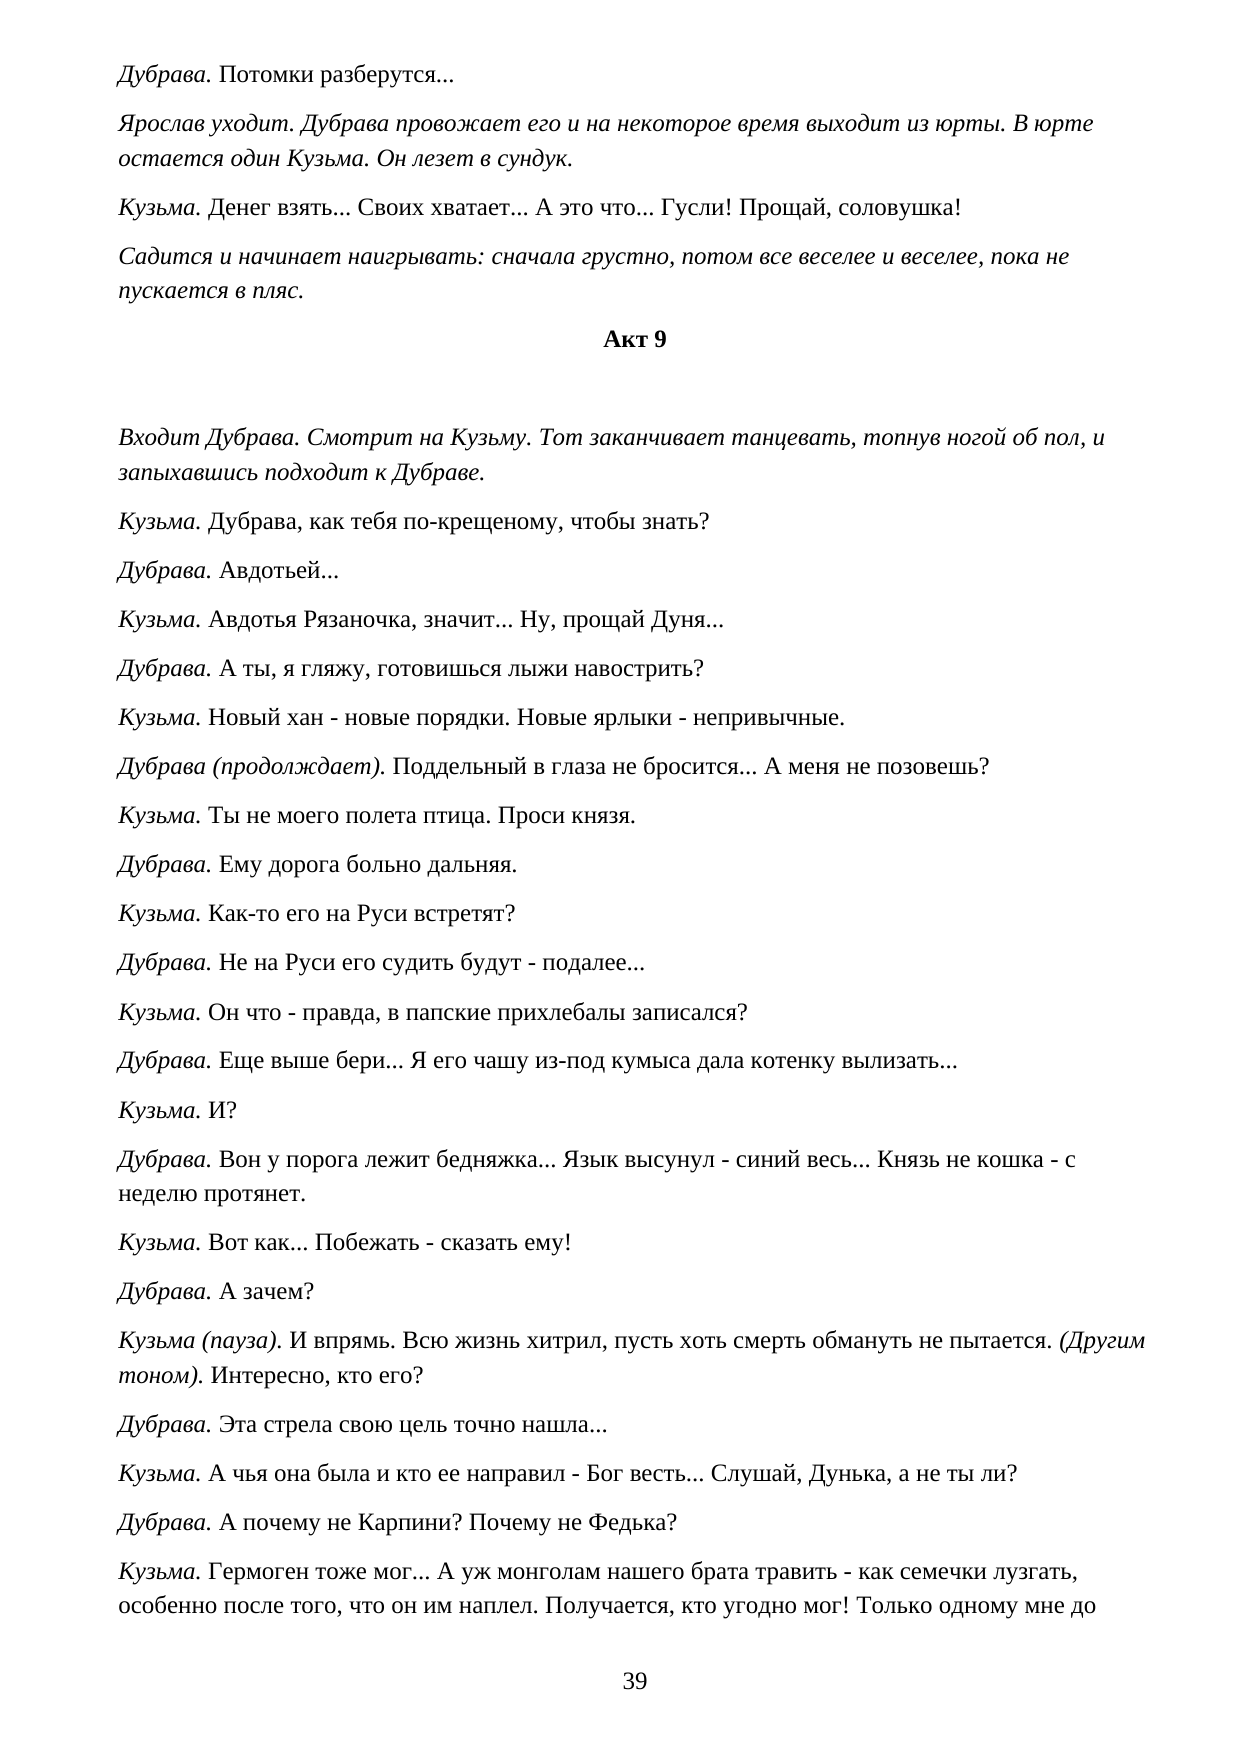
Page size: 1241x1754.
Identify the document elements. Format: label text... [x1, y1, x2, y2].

text Садится и начинает наигрывать: сначала грустно, потом все веселее и веселее, пока не пускается в пляс. [118, 241, 1152, 304]
text Кузьма. Вот как... Побежать - сказать ему! [118, 1227, 1152, 1256]
text Кузьма. Как-то его на Руси встретят? [118, 898, 1152, 927]
text Кузьма. Дубрава, как тебя по-крещеному, чтобы знать? [118, 506, 1152, 535]
text Акт 9 [118, 324, 1152, 353]
text Дубрава. Ему дорога больно дальняя. [118, 849, 1152, 878]
text Входит Дубрава. Смотрит на Кузьму. Тот заканчивает танцевать, топнув ногой об пол, и запыхавшись подходит к Дубраве. [118, 422, 1152, 486]
text Кузьма. Новый хан - новые порядки. Новые ярлыки - непривычные. [118, 702, 1152, 731]
text Дубрава. Не на Руси его судить будут - подалее... [118, 947, 1152, 976]
text Кузьма. И? [118, 1095, 1152, 1123]
text Дубрава. А ты, я гляжу, готовишься лыжи навострить? [118, 653, 1152, 682]
text Дубрава. Вон у порога лежит бедняжка... Язык высунул - синий весь... Князь не кошка - с неделю протянет. [118, 1144, 1152, 1207]
text Кузьма (пауза). И впрямь. Всю жизнь хитрил, пусть хоть смерть обмануть не пытается. (Другим тоном). Интересно, кто его? [118, 1325, 1152, 1389]
text Дубрава. Потомки разберутся... [118, 59, 1152, 88]
text Дубрава. Авдотьей... [118, 555, 1152, 584]
text Кузьма. Денег взять... Своих хватает... А это что... Гусли! Прощай, соловушка! [118, 192, 1152, 220]
text Дубрава. А зачем? [118, 1276, 1152, 1305]
text Дубрава. А почему не Карпини? Почему не Федька? [118, 1507, 1152, 1536]
text Кузьма. Он что - правда, в папские прихлебалы записался? [118, 997, 1152, 1025]
text Дубрава (продолждает). Поддельный в глаза не бросится... А меня не позовешь? [118, 751, 1152, 780]
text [118, 1556, 1152, 1619]
text Кузьма. Авдотья Рязаночка, значит... Ну, прощай Дуня... [118, 604, 1152, 633]
text Ярослав уходит. Дубрава провожает его и на некоторое время выходит из юрты. В юрте остается один Кузьма. Он лезет в сундук. [118, 108, 1152, 171]
text Кузьма. Ты не моего полета птица. Проси князя. [118, 800, 1152, 829]
text Дубрава. Еще выше бери... Я его чашу из-под кумыса дала котенку вылизать... [118, 1046, 1152, 1074]
text Дубрава. Эта стрела свою цель точно нашла... [118, 1409, 1152, 1438]
text Кузьма. А чья она была и кто ее направил - Бог весть... Слушай, Дунька, а не ты ли? [118, 1458, 1152, 1487]
